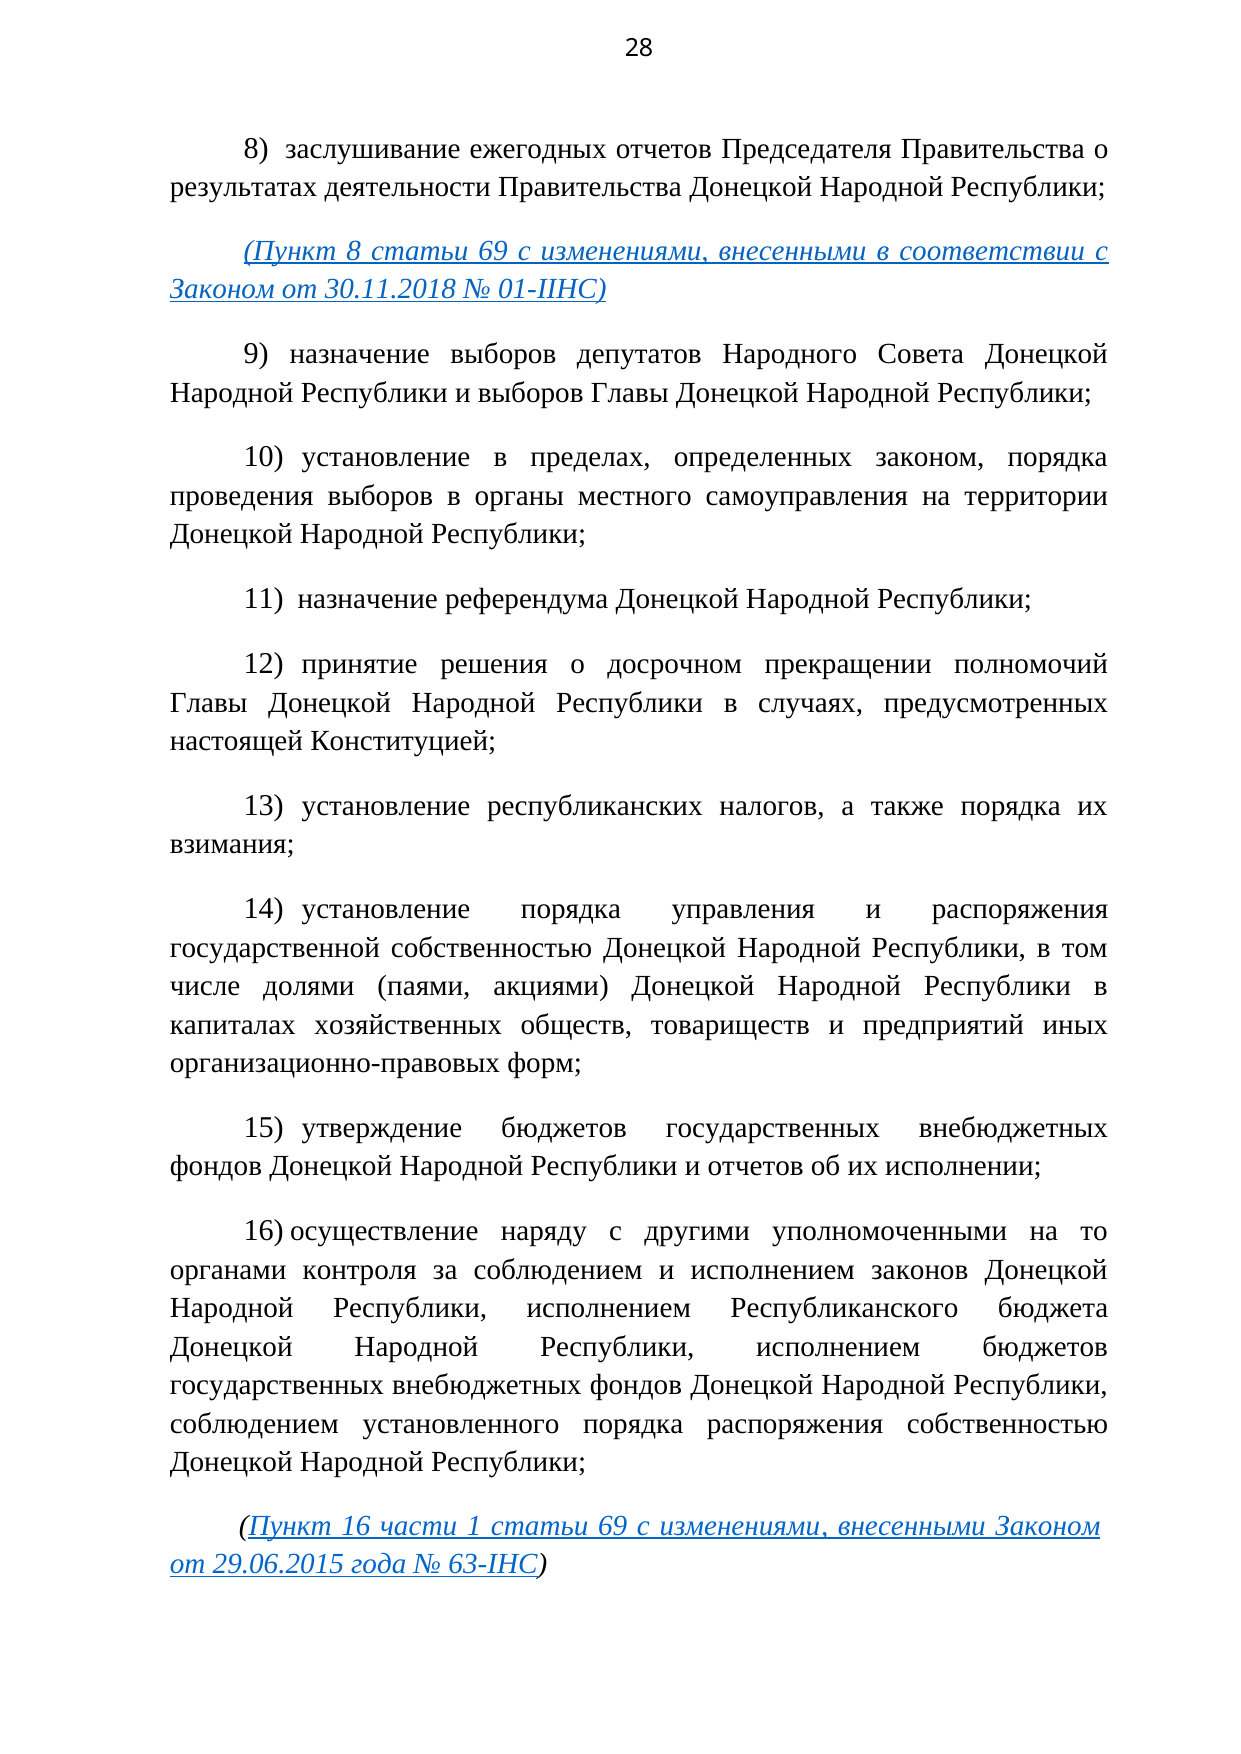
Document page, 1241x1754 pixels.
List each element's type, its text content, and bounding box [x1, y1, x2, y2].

list утверждение бюджетов государственных внебюджетных фондов Донецкой Народной Республики и отчетов об их исполнении; [169, 1109, 1108, 1182]
list осуществление наряду с другими уполномоченными на то органами контроля за соблюдением и исполнением законов Донецкой Народной Республики, исполнением Республиканского бюджета Донецкой Народной Республики, исполнением бюджетов государственных внебюджетных фондов Донецкой Народной Республики, соблюдением установленного порядка распоряжения собственностью Донецкой Народной Республики; [169, 1212, 1108, 1478]
list принятие решения о досрочном прекращении полномочий Главы Донецкой Народной Республики в случаях, предусмотренных настоящей Конституцией; [169, 645, 1108, 757]
list установление в пределах, определенных законом, порядка проведения выборов в органы местного самоуправления на территории Донецкой Народной Республики; [169, 438, 1108, 550]
list назначение референдума Донецкой Народной Республики; [169, 580, 1108, 615]
text (Пункт 8 статьи 69 с изменениями, внесенными в соответствии с Законом от 30.11.2018 № 01-IIНС) [169, 233, 1108, 305]
list установление порядка управления и распоряжения государственной собственностью Донецкой Народной Республики, в том числе долями (паями, акциями) Донецкой Народной Республики в капиталах хозяйственных обществ, товариществ и предприятий иных организационно-правовых форм; [169, 890, 1108, 1079]
list заслушивание ежегодных отчетов Председателя Правительства о результатах деятельности Правительства Донецкой Народной Республики; [169, 130, 1108, 203]
list назначение выборов депутатов Народного Совета Донецкой Народной Республики и выборов Главы Донецкой Народной Республики; [169, 335, 1108, 408]
text (Пункт 16 части 1 статьи 69 с изменениями, внесенными Законом от 29.06.2015 года № 63-ІНС) [169, 1508, 1100, 1580]
list установление республиканских налогов, а также порядка их взимания; [169, 787, 1108, 860]
